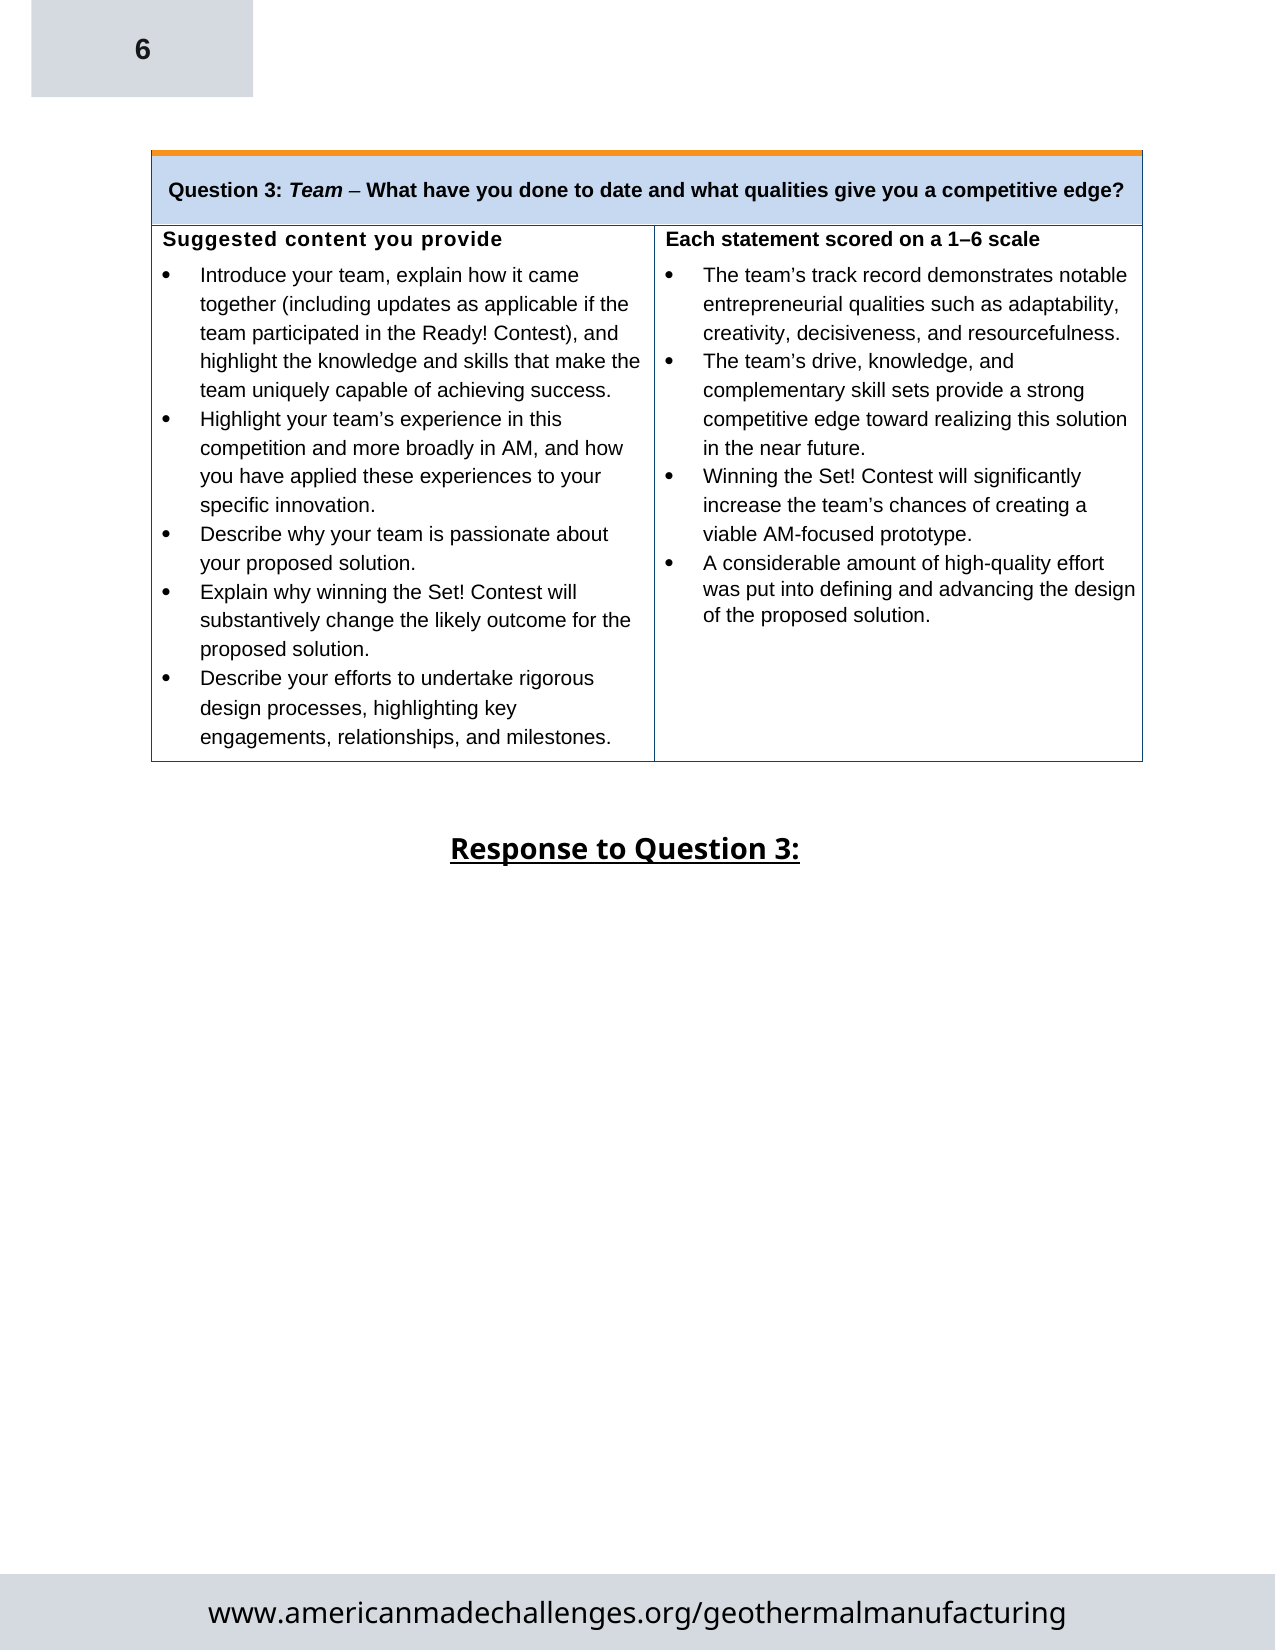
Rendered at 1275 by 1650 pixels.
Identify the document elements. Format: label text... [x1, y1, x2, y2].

text Response to Question 3: [375, 829, 1125, 868]
table_header Question 3: Team – What have you done to date and what qualities give you a competitive edge? [152, 156, 1142, 224]
table_cell Each statement scored on a 1–6 scale The team’s track record demonstrates notable entrepreneurial qualities such as adaptability, creativity, decisiveness, and resourcefulness. The team’s drive, knowledge, and complementary skill sets provide a strong competitive edge toward realizing this solution in the near future. Winning the Set! Contest will significantly increase the team’s chances of creating a viable AM-focused prototype. A considerable amount of high-quality effort was put into defining and advancing the design of the proposed solution. [655, 226, 1142, 761]
table_cell Suggested content you provide Introduce your team, explain how it came together (including updates as applicable if the team participated in the Ready! Contest), and highlight the knowledge and skills that make the team uniquely capable of achieving success. Highlight your team’s experience in this competition and more broadly in AM, and how you have applied these experiences to your specific innovation. Describe why your team is passionate about your proposed solution. Explain why winning the Set! Contest will substantively change the likely outcome for the proposed solution. Describe your efforts to undertake rigorous design processes, highlighting key engagements, relationships, and milestones. [152, 226, 654, 761]
